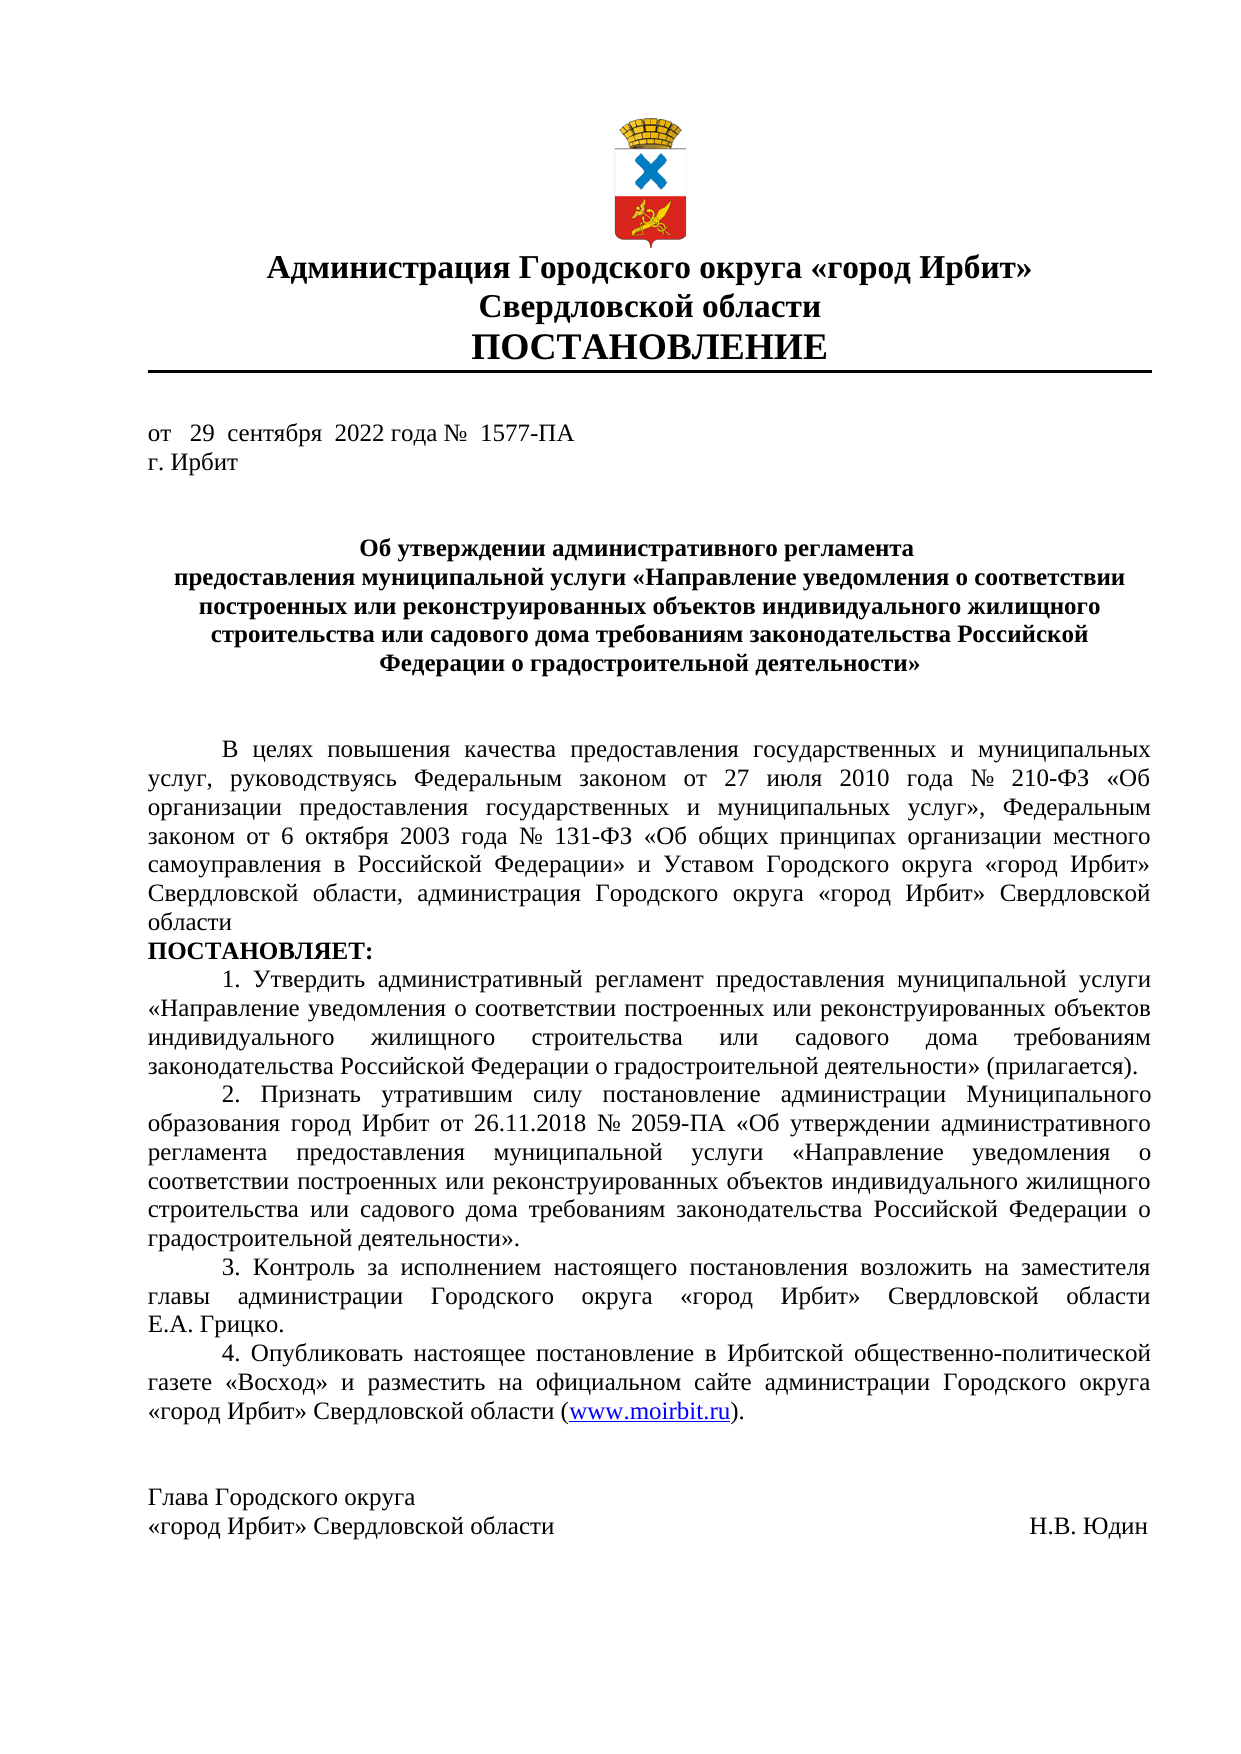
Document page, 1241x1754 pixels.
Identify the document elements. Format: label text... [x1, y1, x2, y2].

text Администрация Городского округа «город Ирбит» [148, 248, 1152, 286]
text Глава Городского округа [148, 1482, 1152, 1511]
text предоставления муниципальной услуги «Направление уведомления о соответствии построенных или реконструированных объектов индивидуального жилищного строительства или садового дома требованиям законодательства Российской Федерации о градостроительной деятельности» [148, 562, 1152, 677]
text «город Ирбит» Свердловской области Н.В. Юдин [148, 1511, 1152, 1539]
text Свердловской области [148, 286, 1152, 324]
text 2. Признать утратившим силу постановление администрации Муниципального образования город Ирбит от 26.11.2018 № 2059-ПА «Об утверждении административного регламента предоставления муниципальной услуги «Направление уведомления о соответствии построенных или реконструированных объектов индивидуального жилищного строительства или садового дома требованиям законодательства Российской Федерации о градостроительной деятельности». [148, 1079, 1152, 1252]
text 3. Контроль за исполнением настоящего постановления возложить на заместителя главы администрации Городского округа «город Ирбит» Свердловской области Е.А. Грицко. [148, 1252, 1152, 1338]
picture [614, 118, 687, 248]
text 4. Опубликовать настоящее постановление в Ирбитской общественно-политической газете «Восход» и разместить на официальном сайте администрации Городского округа «город Ирбит» Свердловской области (www.moirbit.ru). [148, 1338, 1152, 1424]
text 1. Утвердить административный регламент предоставления муниципальной услуги «Направление уведомления о соответствии построенных или реконструированных объектов индивидуального жилищного строительства или садового дома требованиям законодательства Российской Федерации о градостроительной деятельности» (прилагается). [148, 964, 1152, 1079]
text ПОСТАНОВЛЯЕТ: [148, 936, 1152, 964]
text г. Ирбит [148, 447, 1152, 476]
text В целях повышения качества предоставления государственных и муниципальных услуг, руководствуясь Федеральным законом от 27 июля 2010 года № 210-ФЗ «Об организации предоставления государственных и муниципальных услуг», Федеральным законом от 6 октября 2003 года № 131-ФЗ «Об общих принципах организации местного самоуправления в Российской Федерации» и Уставом Городского округа «город Ирбит» Свердловской области, администрация Городского округа «город Ирбит» Свердловской области [148, 734, 1152, 936]
text от 29 сентября 2022 года № 1577-ПА [148, 418, 1152, 447]
text ПОСТАНОВЛЕНИЕ [148, 324, 1152, 370]
text Об утверждении административного регламента [148, 533, 1152, 562]
